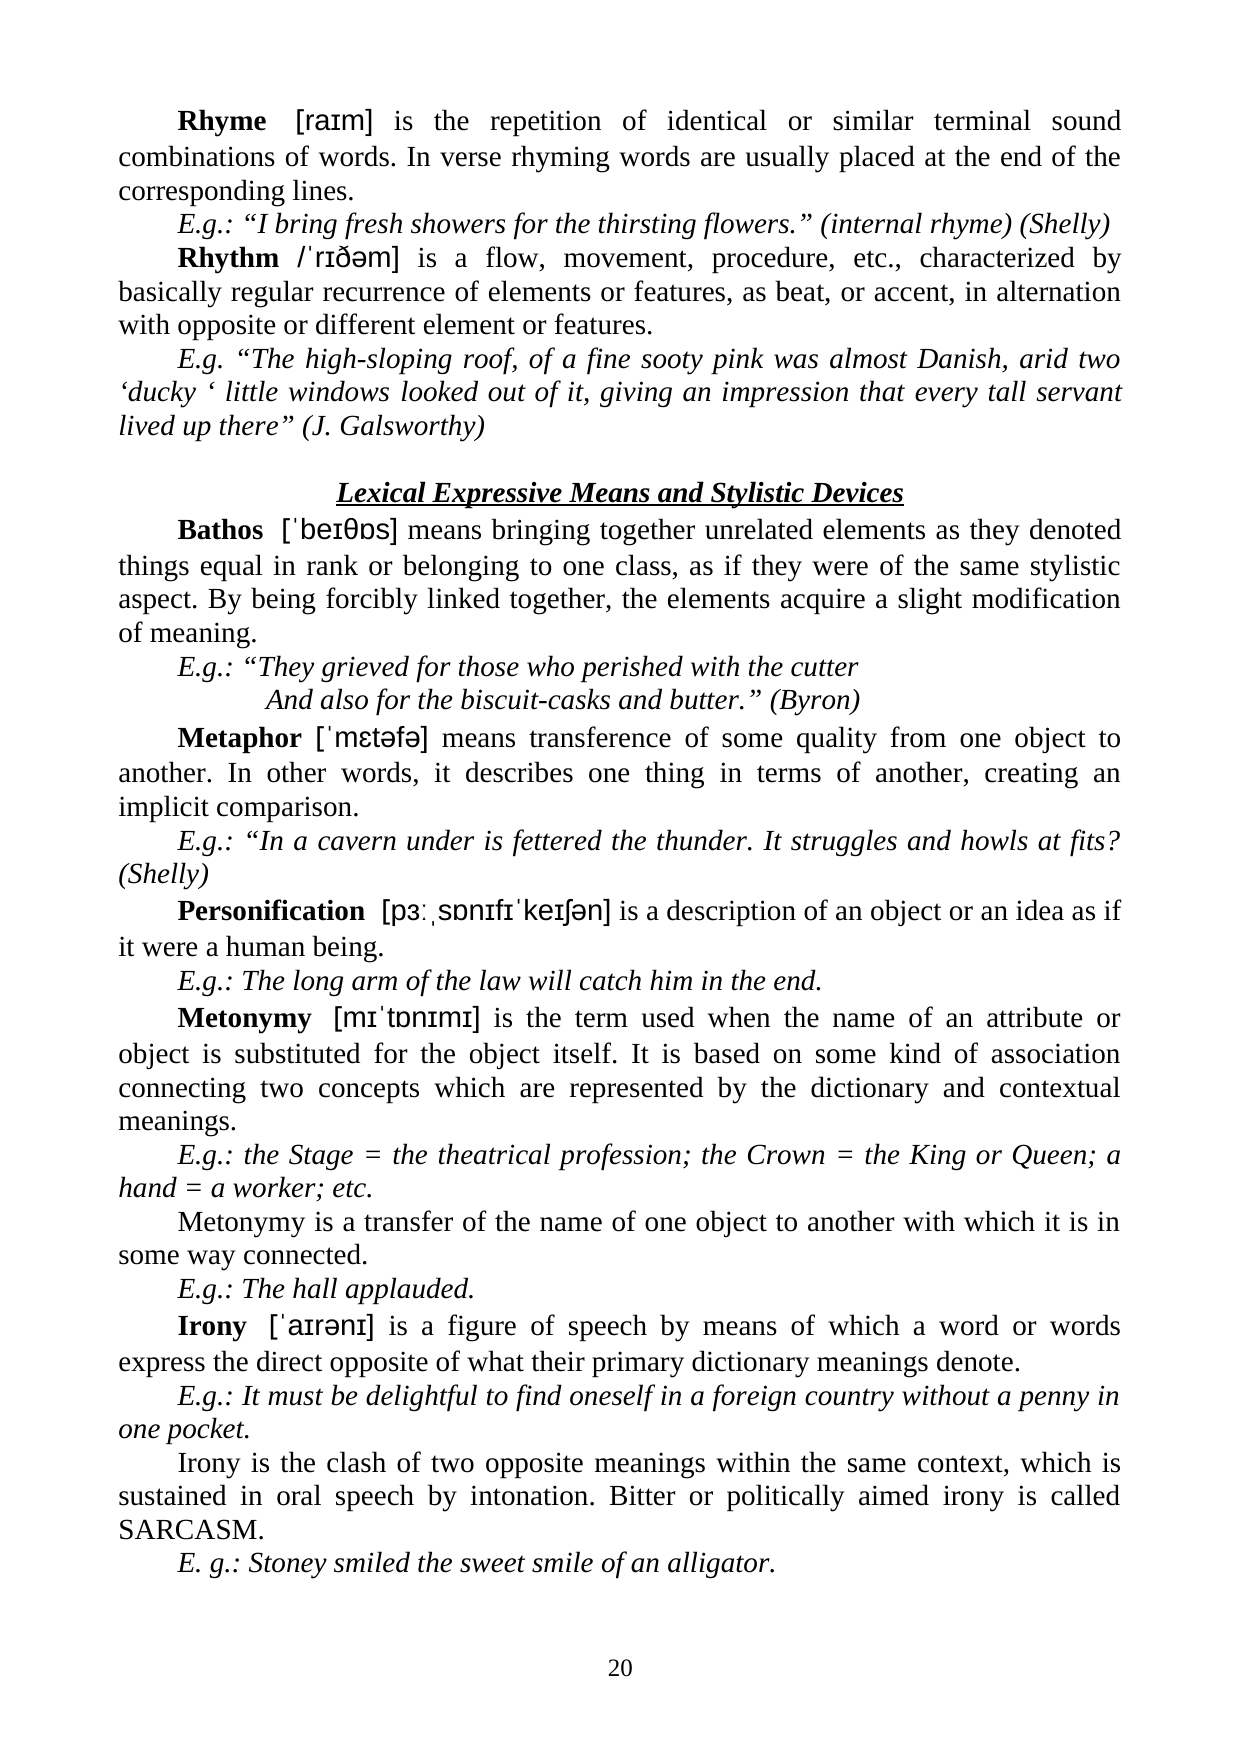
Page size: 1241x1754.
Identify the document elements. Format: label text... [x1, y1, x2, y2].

text Personification [pɜːˌsɒnɪfɪˈkeɪʃən] is a description of an object or an idea as if it were a human being. [118, 890, 1122, 963]
text Irony is the clash of two opposite meanings within the same context, which is sustained in oral speech by intonation. Bitter or politically aimed irony is called SARCASM. [118, 1445, 1122, 1545]
text Rhythm /ˈrɪðəm] is a flow, movement, procedure, etc., characterized by basically regular recurrence of elements or features, as beat, or accent, in alternation with opposite or different element or features. [118, 240, 1122, 341]
text Metonymy is a transfer of the name of one object to another with which it is in some way connected. [118, 1204, 1122, 1271]
text E. g.: Stoney smiled the sweet smile of an alligator. [118, 1545, 1122, 1579]
text Metonymy [mɪˈtɒnɪmɪ] is the term used when the name of an attribute or object is substituted for the object itself. It is based on some kind of association connecting two concepts which are represented by the dictionary and contextual meanings. [118, 996, 1122, 1137]
text E.g.: “They grieved for those who perished with the cutter [118, 649, 1122, 682]
text E.g.: the Stage = the theatrical profession; the Crown = the King or Queen; a hand = a worker; etc. [118, 1137, 1122, 1204]
text E.g.: “I bring fresh showers for the thirsting flowers.” (internal rhyme) (Shelly) [118, 206, 1122, 240]
text E.g.: The hall applauded. [118, 1271, 1122, 1304]
text E.g.: The long arm of the law will catch him in the end. [118, 963, 1122, 996]
text Lexical Expressive Means and Stylistic Devices [118, 475, 1122, 508]
text And also for the biscuit-casks and butter.” (Byron) [118, 682, 1122, 716]
text Irony [ˈaɪrənɪ] is a figure of speech by means of which a word or words express the direct opposite of what their primary dictionary meanings denote. [118, 1304, 1122, 1378]
text E.g. “The high-sloping roof, of a fine sooty pink was almost Danish, arid two ‘ducky ‘ little windows looked out of it, giving an impression that every tall servant lived up there” (J. Galsworthy) [118, 341, 1122, 441]
text Bathos [ˈbeɪθɒs] means bringing together unrelated elements as they denoted things equal in rank or belonging to one class, as if they were of the same stylistic aspect. By being forcibly linked together, the elements acquire a slight modification of meaning. [118, 508, 1122, 649]
text E.g.: “In a cavern under is fettered the thunder. It struggles and howls at fits? (Shelly) [118, 823, 1122, 890]
text Rhyme [raɪm] is the repetition of identical or similar terminal sound combinations of words. In verse rhyming words are usually placed at the end of the corresponding lines. [118, 100, 1122, 206]
text Metaphor [ˈmɛtəfə] means transference of some quality from one object to another. In other words, it describes one thing in terms of another, creating an implicit comparison. [118, 716, 1122, 823]
text E.g.: It must be delightful to find oneself in a foreign country without a penny in one pocket. [118, 1378, 1122, 1445]
